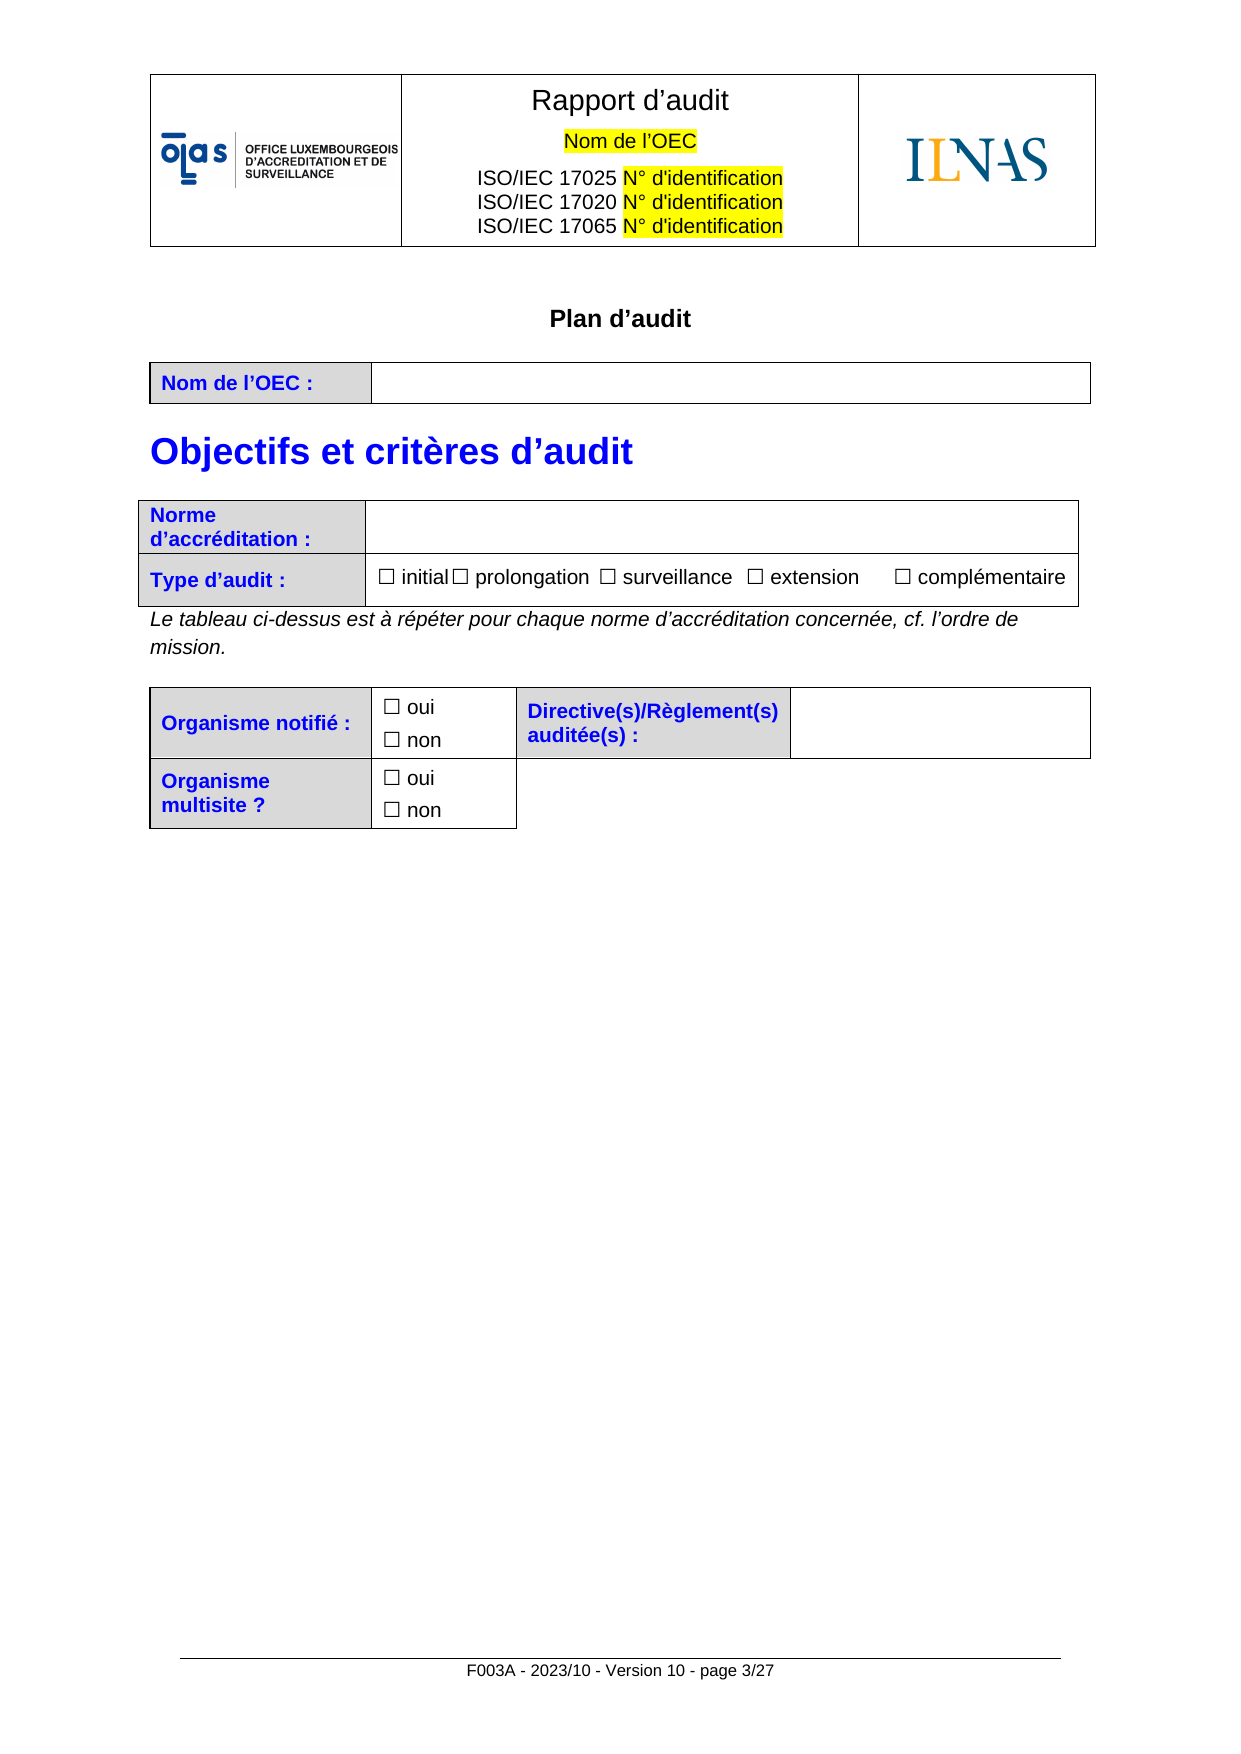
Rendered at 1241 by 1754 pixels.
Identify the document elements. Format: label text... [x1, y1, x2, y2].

table_cell Organisme multisite ? [151, 759, 371, 828]
table_header Organisme notifié : [151, 688, 371, 757]
subtitle Plan d’audit [150, 304, 1090, 333]
table_cell Type d’audit : [139, 554, 365, 606]
table_header [366, 501, 1078, 553]
table_cell initial prolongation surveillance extension complémentaire [366, 554, 1078, 606]
table_header Norme d’accréditation : [139, 501, 365, 553]
table_header [372, 363, 1090, 403]
picture [902, 137, 1052, 184]
table_header Directive(s)/Règlement(s) auditée(s) : [517, 688, 790, 757]
picture [161, 132, 398, 188]
text Objectifs et critères d’audit [150, 429, 1090, 472]
table_header Nom de l’OEC : [151, 363, 371, 403]
text Le tableau ci-dessus est à répéter pour chaque norme d’accréditation concernée, cf. l’ordre de mission. [150, 607, 1090, 658]
table_header [791, 688, 1090, 757]
table_header oui non [372, 688, 516, 757]
table_cell oui non [372, 759, 516, 828]
